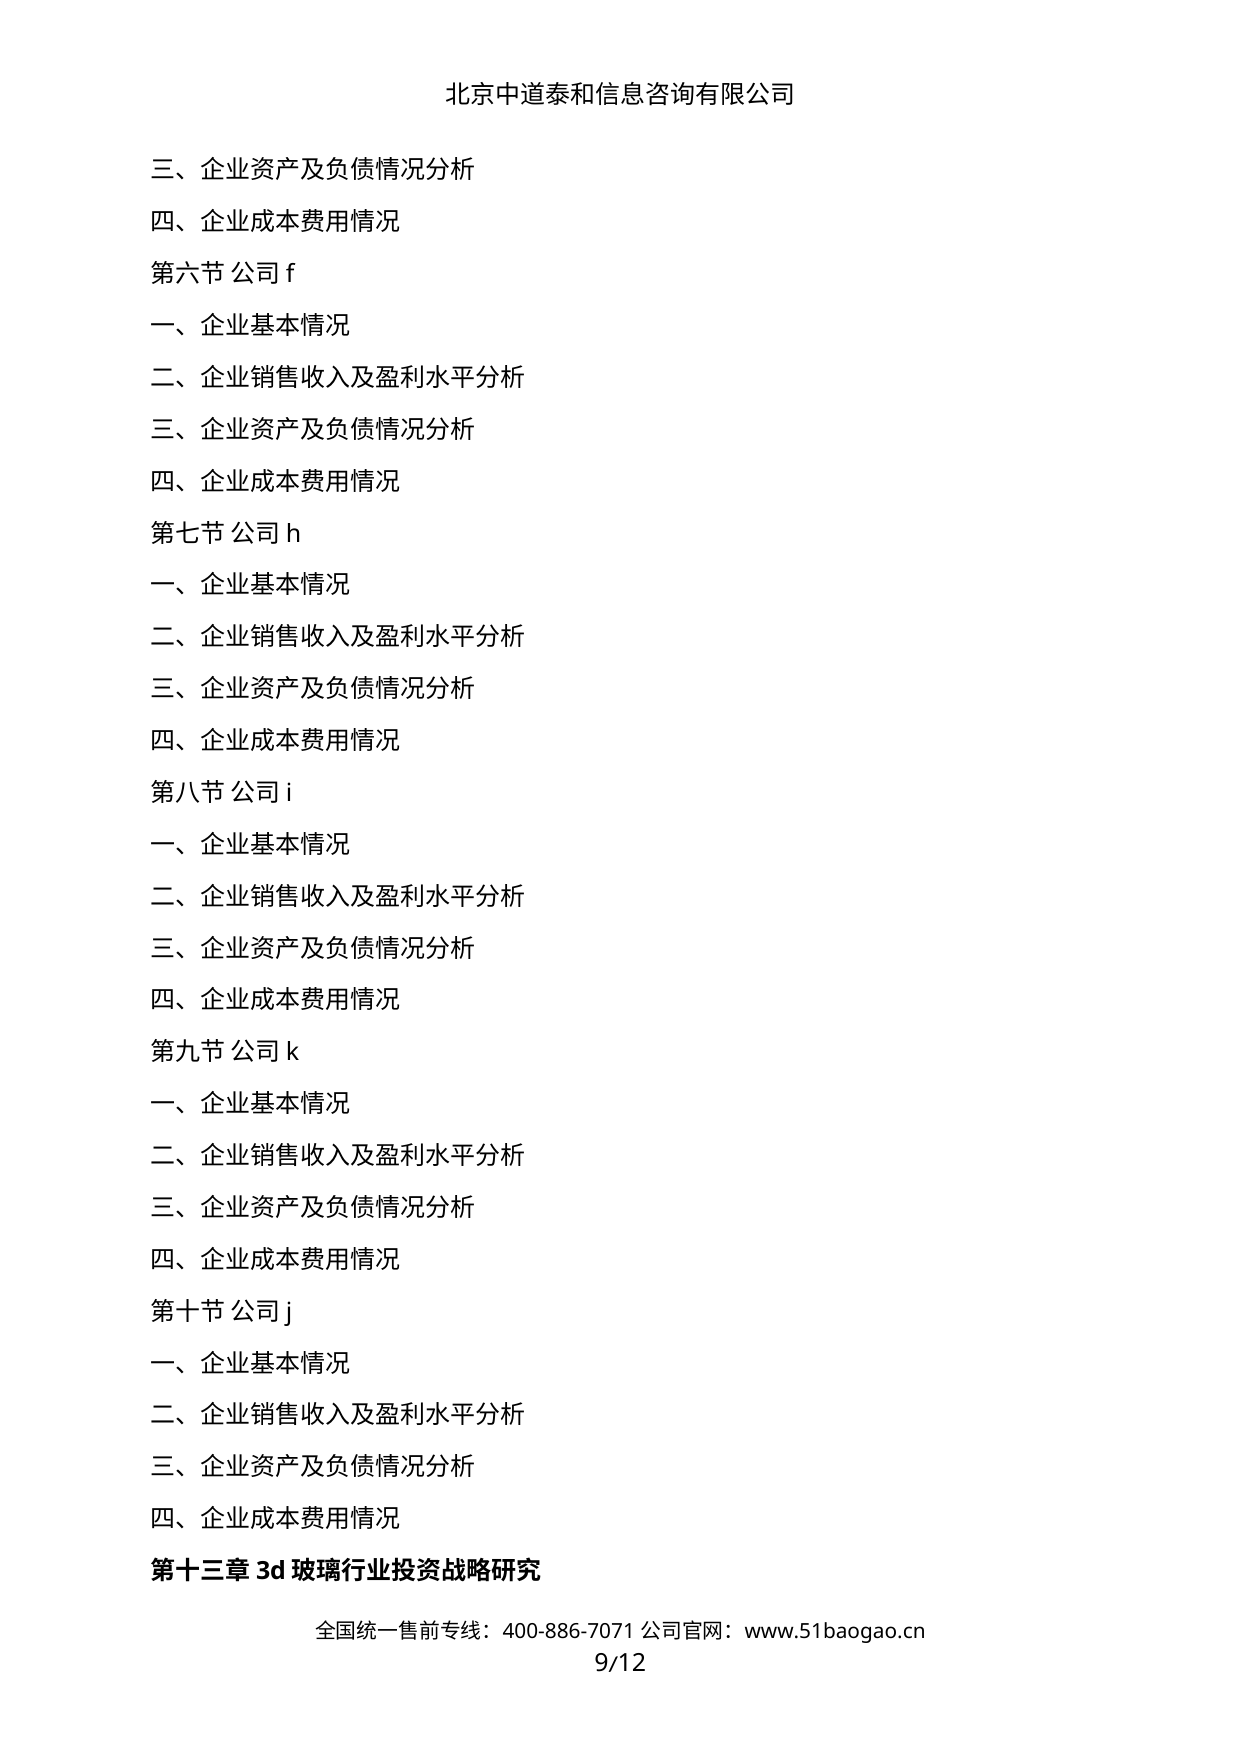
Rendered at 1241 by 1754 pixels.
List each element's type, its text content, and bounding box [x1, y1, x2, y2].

text 一、企业基本情况 [150, 1343, 1090, 1379]
text 一、企业基本情况 [150, 306, 1090, 342]
text 二、企业销售收入及盈利水平分析 [150, 357, 1090, 394]
text 三、企业资产及负债情况分析 [150, 928, 1090, 964]
text 二、企业销售收入及盈利水平分析 [150, 617, 1090, 653]
text 四、企业成本费用情况 [150, 721, 1090, 757]
text 三、企业资产及负债情况分析 [150, 669, 1090, 705]
text 四、企业成本费用情况 [150, 1499, 1090, 1535]
text 二、企业销售收入及盈利水平分析 [150, 876, 1090, 912]
text 一、企业基本情况 [150, 1084, 1090, 1120]
text 四、企业成本费用情况 [150, 202, 1090, 238]
text 一、企业基本情况 [150, 824, 1090, 861]
text 四、企业成本费用情况 [150, 461, 1090, 497]
text 第十节 公司j [150, 1291, 1090, 1327]
text 第九节 公司k [150, 1032, 1090, 1068]
text 三、企业资产及负债情况分析 [150, 1187, 1090, 1224]
text 第十三章 3d玻璃行业投资战略研究 [150, 1551, 1090, 1587]
text 一、企业基本情况 [150, 565, 1090, 601]
text 三、企业资产及负债情况分析 [150, 150, 1090, 186]
text 三、企业资产及负债情况分析 [150, 1447, 1090, 1483]
text 二、企业销售收入及盈利水平分析 [150, 1136, 1090, 1172]
text 二、企业销售收入及盈利水平分析 [150, 1395, 1090, 1431]
text 四、企业成本费用情况 [150, 980, 1090, 1016]
text 第八节 公司i [150, 772, 1090, 809]
text 三、企业资产及负债情况分析 [150, 409, 1090, 446]
text 第六节 公司f [150, 254, 1090, 290]
text 第七节 公司h [150, 513, 1090, 549]
text 四、企业成本费用情况 [150, 1239, 1090, 1276]
